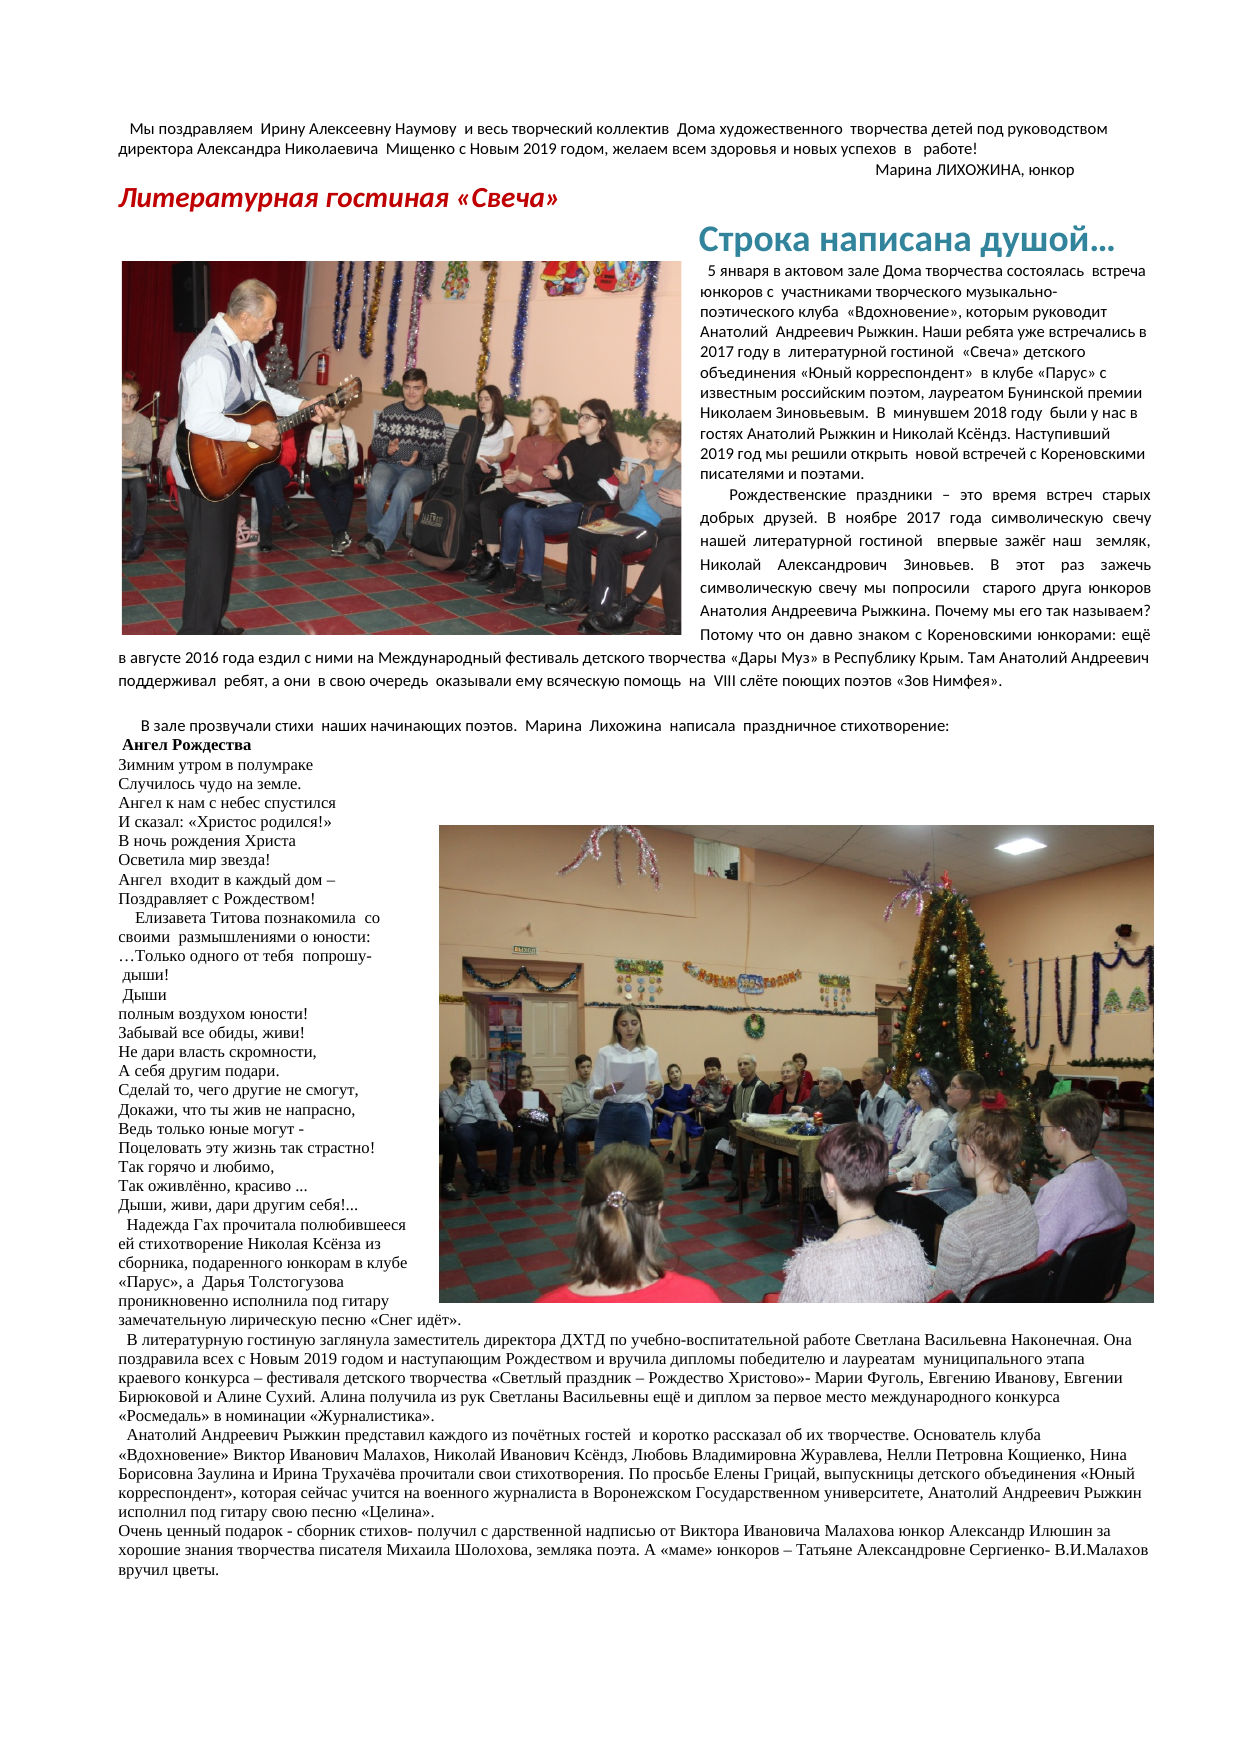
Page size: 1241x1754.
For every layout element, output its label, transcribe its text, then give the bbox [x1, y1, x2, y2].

text В зале прозвучали стихи наших начинающих поэтов. Марина Лихожина написала праздничное стихотворение: [118, 715, 1152, 735]
text Так горячо и любимо, [118, 1157, 439, 1176]
text Не дари власть скромности, [118, 1042, 439, 1061]
text В литературную гостиную заглянула заместитель директора ДХТД по учебно-воспитательной работе Светлана Васильевна Наконечная. Она поздравила всех с Новым 2019 годом и наступающим Рождеством и вручила дипломы победителю и лауреатам муниципального этапа краевого конкурса – фестиваля детского творчества «Светлый праздник – Рождество Христово»- Марии Фуголь, Евгению Иванову, Евгении Бирюковой и Алине Сухий. Алина получила из рук Светланы Васильевны ещё и диплом за первое место международного конкурса «Росмедаль» в номинации «Журналистика». [118, 1329, 1152, 1425]
text Анатолий Андреевич Рыжкин представил каждого из почётных гостей и коротко рассказал об их творчестве. Основатель клуба «Вдохновение» Виктор Иванович Малахов, Николай Иванович Ксёндз, Любовь Владимировна Журавлева, Нелли Петровна Кощиенко, Нина Борисовна Заулина и Ирина Трухачёва прочитали свои стихотворения. По просьбе Елены Грицай, выпускницы детского объединения «Юный корреспондент», которая сейчас учится на военного журналиста в Воронежском Государственном университете, Анатолий Андреевич Рыжкин исполнил под гитару свою песню «Целина». [118, 1425, 1152, 1521]
text Случилось чудо на земле. [118, 773, 1152, 793]
text Надежда Гах прочитала полюбившееся ей стихотворение Николая Ксёнза из сборника, подаренного юнкорам в клубе «Парус», а Дарья Толстогузова проникновенно исполнила под гитару замечательную лирическую песню «Снег идёт». [118, 1214, 1152, 1329]
text Зимним утром в полумраке [118, 754, 1152, 773]
text Осветила мир звезда! [118, 850, 439, 869]
text Поцеловать эту жизнь так страстно! [118, 1138, 439, 1157]
text дыши! [118, 965, 439, 984]
text Дыши [118, 984, 439, 1003]
text Ангел к нам с небес спустился [118, 793, 1152, 812]
text Сделай то, чего другие не смогут, [118, 1080, 439, 1099]
text Елизавета Титова познакомила со своими размышлениями о юности: [118, 908, 439, 946]
text Рождественские праздники – это время встреч старых добрых друзей. В ноябре 2017 года символическую свечу нашей литературной гостиной впервые зажёг наш земляк, Николай Александрович Зиновьев. В этот раз зажечь символическую свечу мы попросили старого друга юнкоров Анатолия Андреевича Рыжкина. Почему мы его так называем? Потому что он давно знаком с Кореновскими юнкорами: ещё в августе 2016 года ездил с ними на Международный фестиваль детского творчества «Дары Муз» в Республику Крым. Там Анатолий Андреевич поддерживал ребят, а они в свою очередь оказывали ему всяческую помощь на VIII слёте поющих поэтов «Зов Нимфея». [118, 484, 1152, 691]
text Ведь только юные могут - [118, 1118, 439, 1138]
text Поздравляет с Рождеством! [118, 888, 439, 908]
text Литературная гостиная «Свеча» [118, 179, 1152, 215]
text Докажи, что ты жив не напрасно, [118, 1099, 439, 1118]
text полным воздухом юности! [118, 1003, 439, 1023]
text Очень ценный подарок - сборник стихов- получил с дарственной надписью от Виктора Ивановича Малахова юнкор Александр Илюшин за хорошие знания творчества писателя Михаила Шолохова, земляка поэта. А «маме» юнкоров – Татьяне Александровне Сергиенко- В.И.Малахов вручил цветы. [118, 1521, 1152, 1578]
text 5 января в актовом зале Дома творчества состоялась встреча юнкоров с участниками творческого музыкально-поэтического клуба «Вдохновение», которым руководит Анатолий Андреевич Рыжкин. Наши ребята уже встречались в 2017 году в литературной гостиной «Свеча» детского объединения «Юный корреспондент» в клубе «Парус» с известным российским поэтом, лауреатом Бунинской премии Николаем Зиновьевым. В минувшем 2018 году были у нас в гостях Анатолий Рыжкин и Николай Ксёндз. Наступивший 2019 год мы решили открыть новой встречей с Кореновскими писателями и поэтами. [682, 261, 1152, 484]
text Ангел Рождества [118, 735, 1152, 754]
text …Только одного от тебя попрошу- [118, 946, 439, 965]
text Забывай все обиды, живи! [118, 1023, 439, 1042]
text Мы поздравляем Ирину Алексеевну Наумову и весь творческий коллектив Дома художественного творчества детей под руководством директора Александра Николаевича Мищенко с Новым 2019 годом, желаем всем здоровья и новых успехов в работе! [118, 118, 1152, 159]
text Марина ЛИХОЖИНА, юнкор [118, 159, 1152, 179]
text А себя другим подари. [118, 1061, 439, 1080]
text В ночь рождения Христа [118, 831, 439, 850]
text Дыши, живи, дари другим себя!... [118, 1195, 439, 1214]
text Ангел входит в каждый дом – [118, 869, 439, 888]
text Строка написана душой… [118, 215, 1152, 261]
text И сказал: «Христос родился!» [118, 812, 1152, 831]
picture [439, 825, 1154, 1303]
picture [121, 261, 682, 635]
text Так оживлённо, красиво ... [118, 1176, 439, 1195]
